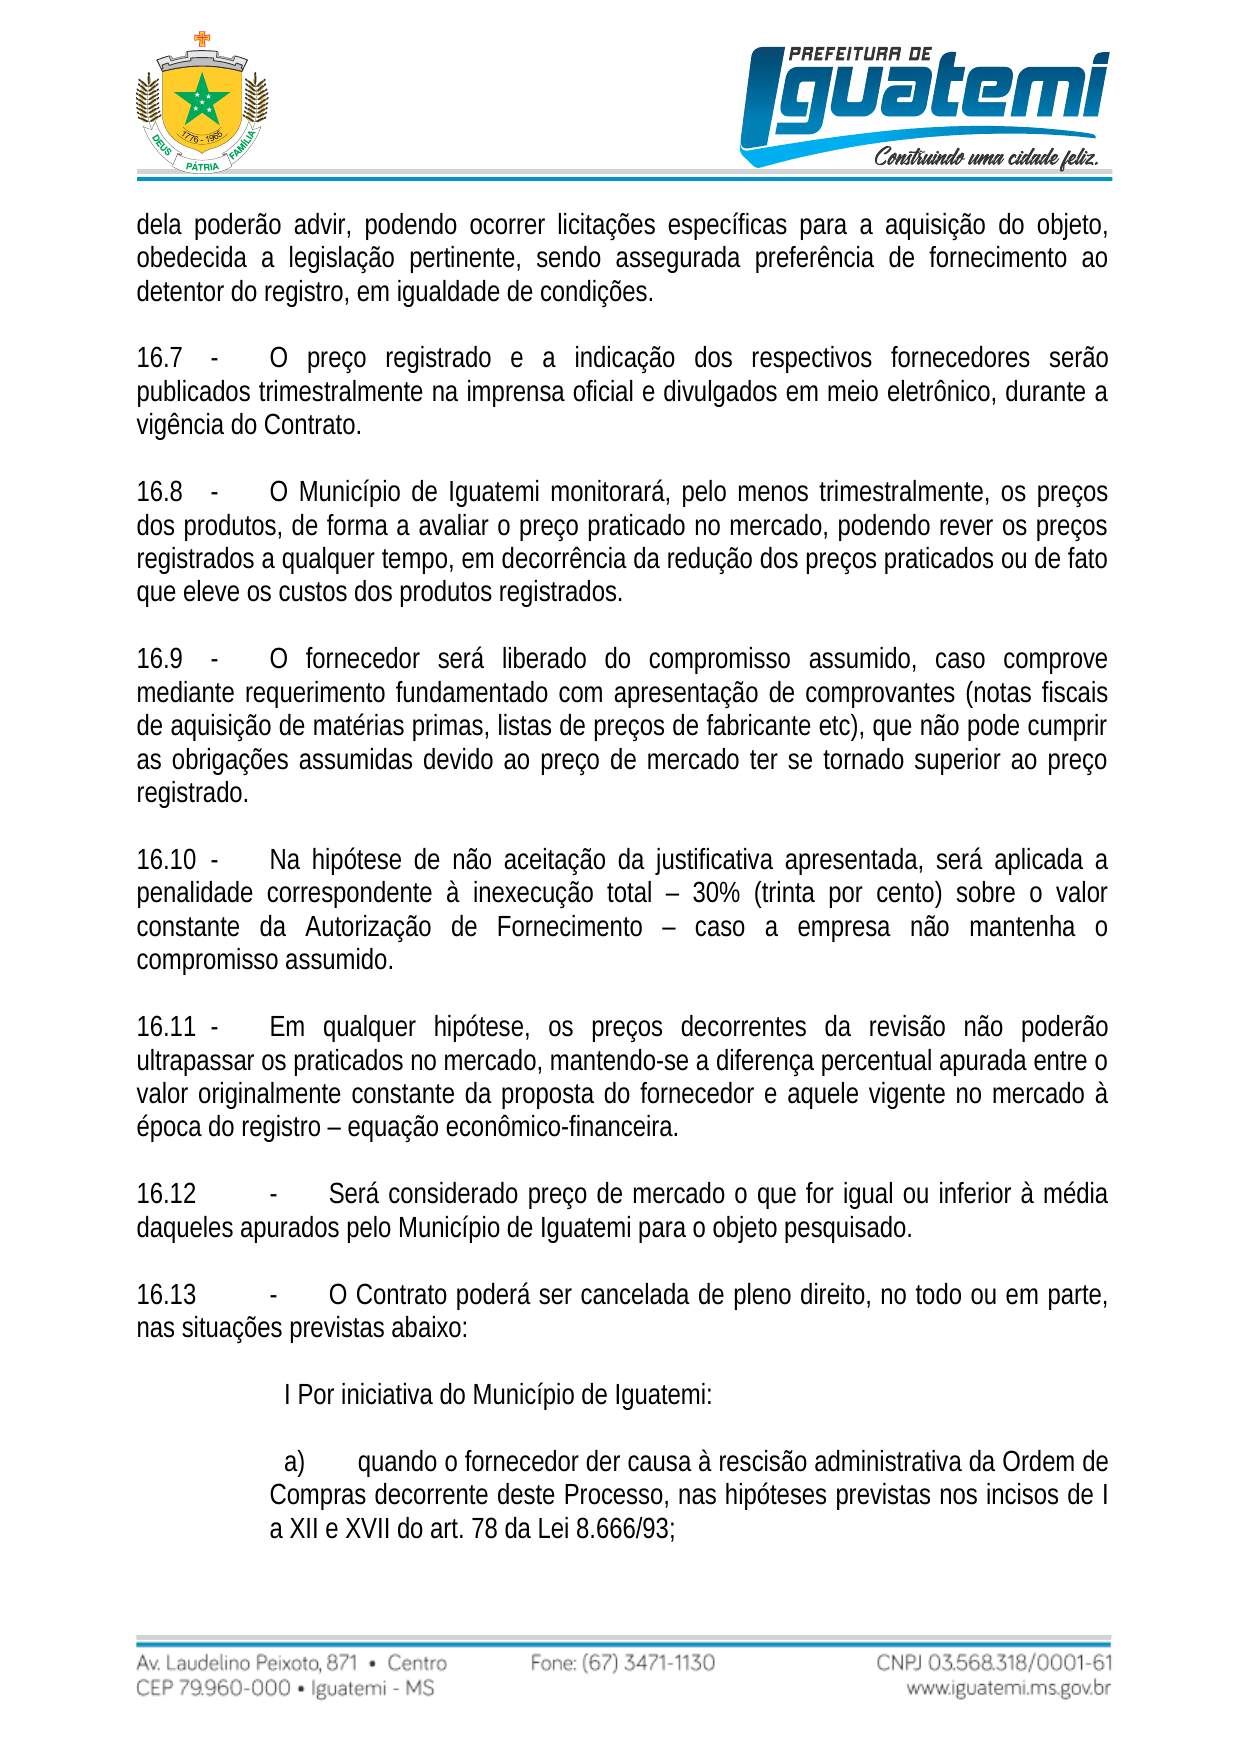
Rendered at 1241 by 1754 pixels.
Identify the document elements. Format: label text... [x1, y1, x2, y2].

text 16.11 - Em qualquer hipótese, os preços decorrentes da revisão não poderão ultrapassar os praticados no mercado, mantendo-se a diferença percentual apurada entre o valor originalmente constante da proposta do fornecedor e aquele vigente no mercado à época do registro – equação econômico-financeira. [136, 1009, 1110, 1143]
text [136, 207, 1110, 307]
text 16.9 - O fornecedor será liberado do compromisso assumido, caso comprove mediante requerimento fundamentado com apresentação de comprovantes (notas fiscais de aquisição de matérias primas, listas de preços de fabricante etc), que não pode cumprir as obrigações assumidas devido ao preço de mercado ter se tornado superior ao preço registrado. [136, 641, 1110, 809]
text 16.12 - Será considerado preço de mercado o que for igual ou inferior à média daqueles apurados pelo Município de Iguatemi para o objeto pesquisado. [136, 1176, 1110, 1243]
text I Por iniciativa do Município de Iguatemi: [269, 1377, 1110, 1411]
text 16.8 - O Município de Iguatemi monitorará, pelo menos trimestralmente, os preços dos produtos, de forma a avaliar o preço praticado no mercado, podendo rever os preços registrados a qualquer tempo, em decorrência da redução dos preços praticados ou de fato que eleve os custos dos produtos registrados. [136, 474, 1110, 608]
text 16.13 - O Contrato poderá ser cancelada de pleno direito, no todo ou em parte, nas situações previstas abaixo: [136, 1277, 1110, 1344]
text a) quando o fornecedor der causa à rescisão administrativa da Ordem de Compras decorrente deste Processo, nas hipóteses previstas nos incisos de I a XII e XVII do art. 78 da Lei 8.666/93; [210, 1444, 1110, 1544]
text 16.10 - Na hipótese de não aceitação da justificativa apresentada, será aplicada a penalidade correspondente à inexecução total – 30% (trinta por cento) sobre o valor constante da Autorização de Fornecimento – caso a empresa não mantenha o compromisso assumido. [136, 842, 1110, 976]
text 16.7 - O preço registrado e a indicação dos respectivos fornecedores serão publicados trimestralmente na imprensa oficial e divulgados em meio eletrônico, durante a vigência do Contrato. [136, 341, 1110, 441]
picture [136, 1635, 1113, 1703]
